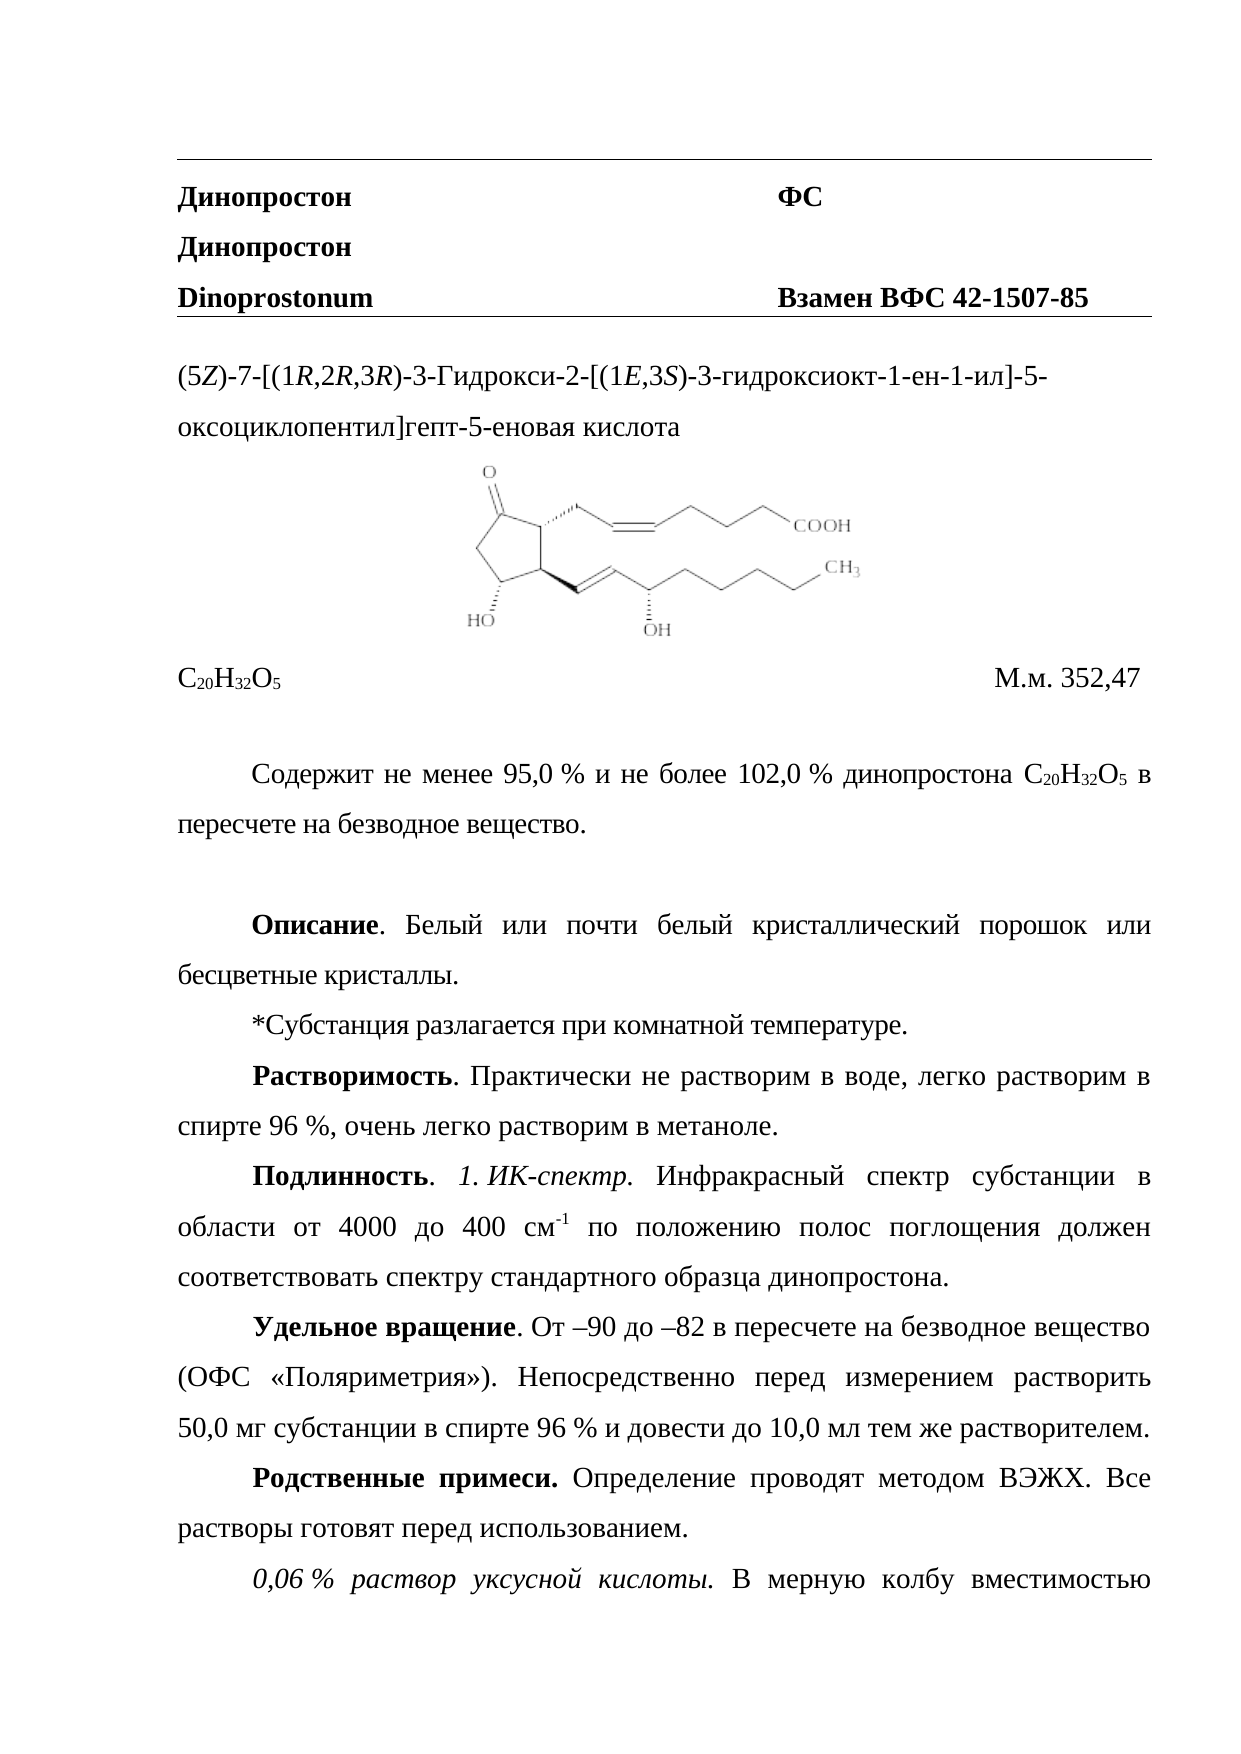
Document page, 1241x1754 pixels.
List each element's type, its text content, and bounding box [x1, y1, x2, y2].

text *Субстанция разлагается при комнатной температуре. [177, 1007, 1152, 1041]
text Динопростон [177, 229, 1152, 263]
text Родственные примеси. Определение проводят методом ВЭЖХ. Все растворы готовят перед использованием. [177, 1460, 1152, 1544]
text Dinoprostonum Взамен ВФС 42-1507-85 [177, 280, 1152, 316]
text Cодержит не менее 95,0 % и не более 102,0 % динопростона C20H32O5 в пересчете на безводное вещество. [177, 756, 1152, 840]
text Подлинность. 1. ИК-спектр. Инфракрасный спектр субстанции в области от 4000 до 400 см-1 по положению полос поглощения должен соответствовать спектру стандартного образца динопростона. [177, 1158, 1152, 1292]
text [177, 1561, 1152, 1594]
table_header C20H32O5 [166, 660, 694, 706]
text Описание. Белый или почти белый кристаллический порошок или бесцветные кристаллы. [177, 907, 1152, 991]
table_header М.м. 352,47 [694, 660, 1152, 706]
text (5Z)-7-[(1R,2R,3R)-3-Гидрокси-2-[(1E,3S)-3-гидроксиокт-1-ен-1-ил]-5-оксоциклопентил]гепт-5-еновая кислота [177, 358, 1152, 442]
text Динопростон ФС [177, 179, 1152, 213]
text Удельное вращение. От –90 до –82 в пересчете на безводное вещество (ОФС «Поляриметрия»). Непосредственно перед измерением растворить 50,0 мг субстанции в спирте 96 % и довести до 10,0 мл тем же растворителем. [177, 1309, 1152, 1443]
text Растворимость. Практически не растворим в воде, легко растворим в спирте 96 %, очень легко растворим в метаноле. [177, 1058, 1152, 1142]
